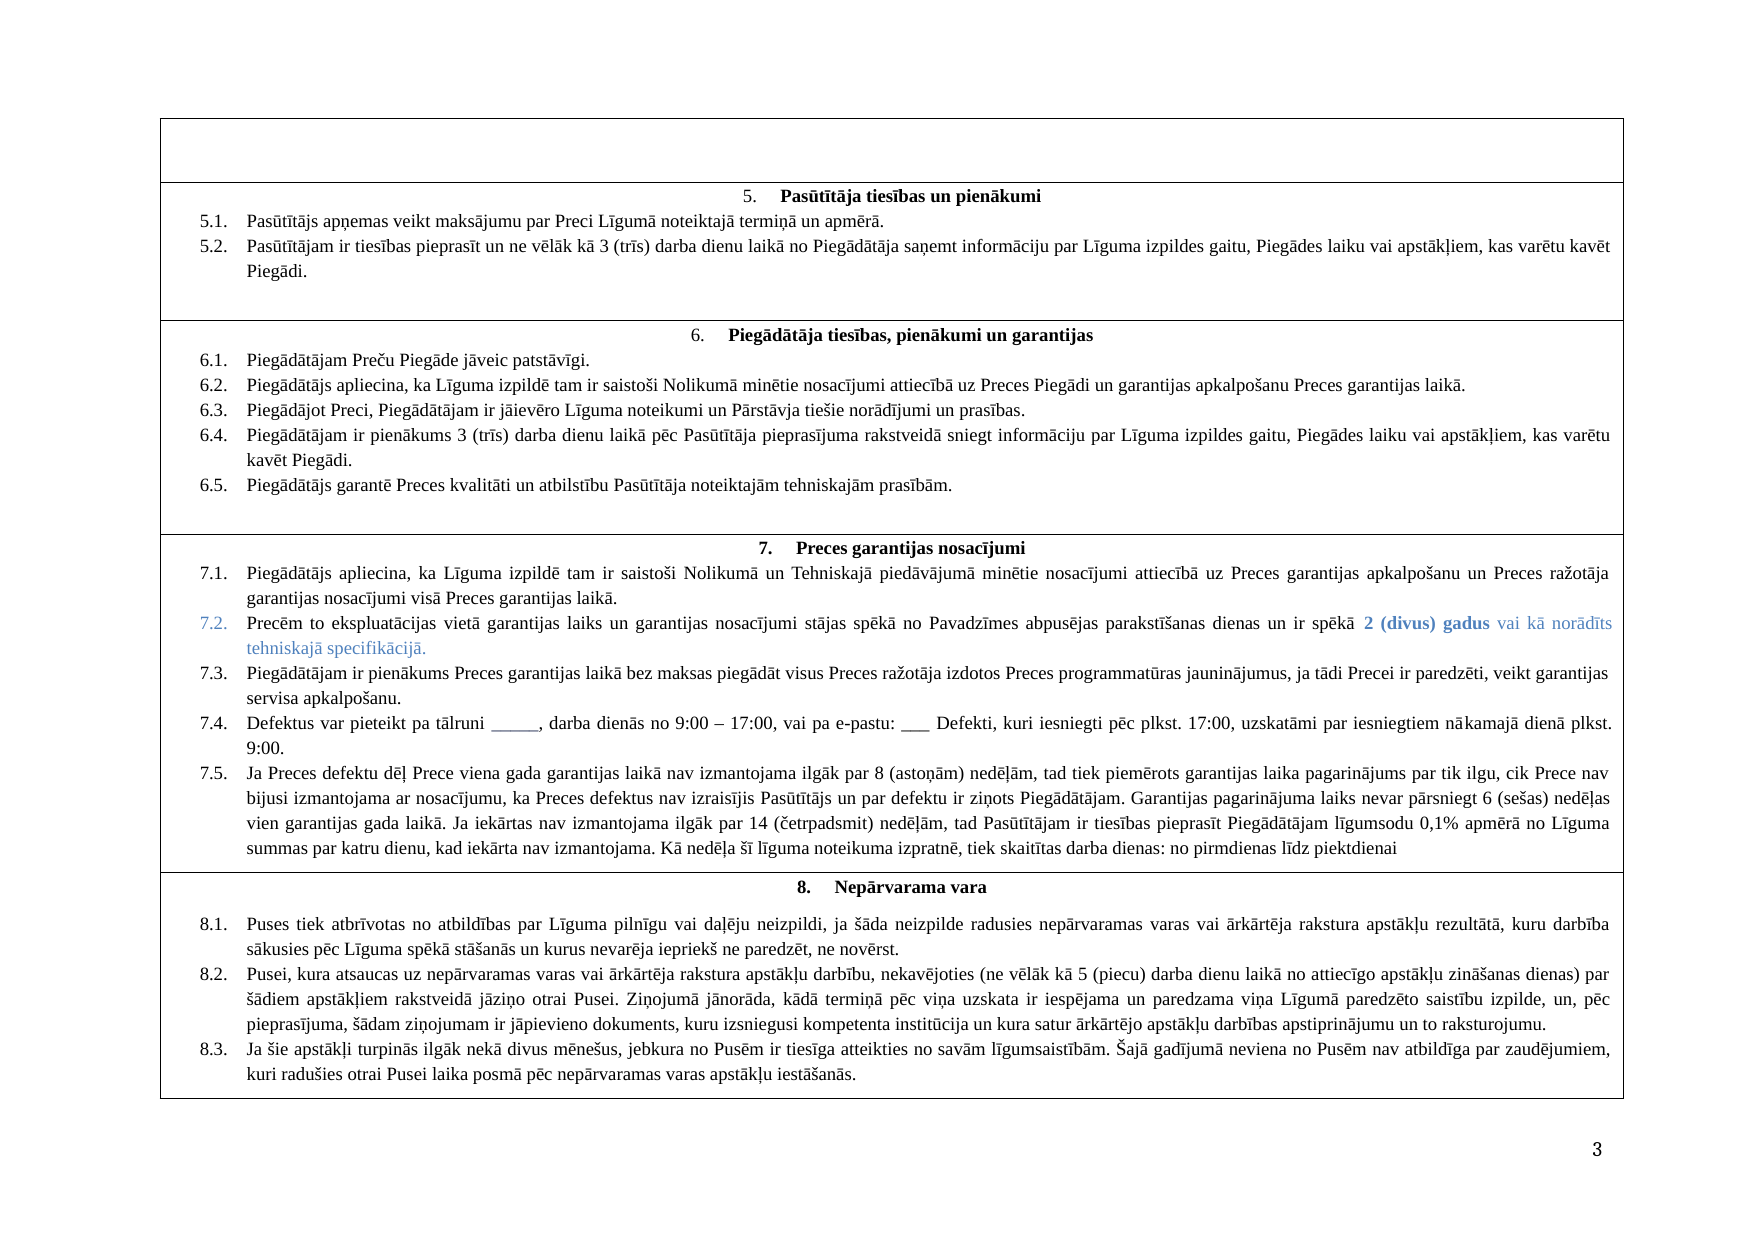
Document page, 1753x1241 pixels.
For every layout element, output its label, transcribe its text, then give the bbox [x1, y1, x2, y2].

table_cell Preces garantijas nosacījumi Piegādātājs apliecina, ka Līguma izpildē tam ir saistoši Nolikumā un Tehniskajā piedāvājumā minētie nosacījumi attiecībā uz Preces garantijas apkalpošanu un Preces ražotāja garantijas nosacījumi visā Preces garantijas laikā. Precēm to ekspluatācijas vietā garantijas laiks un garantijas nosacījumi stājas spēkā no Pavadzīmes abpusējas parakstīšanas dienas un ir spēkā 2 (divus) gadus vai kā norādīts tehniskajā specifikācijā. Piegādātājam ir pienākums Preces garantijas laikā bez maksas piegādāt visus Preces ražotāja izdotos Preces programmatūras jauninājumus, ja tādi Precei ir paredzēti, veikt garantijas servisa apkalpošanu. Defektus var pieteikt pa tālruni _____, darba dienās no 9:00 – 17:00, vai pa e-pastu: ___ Defekti, kuri iesniegti pēc plkst. 17:00, uzskatāmi par iesniegtiem nākamajā dienā plkst. 9:00. Ja Preces defektu dēļ Prece viena gada garantijas laikā nav izmantojama ilgāk par 8 (astoņām) nedēļām, tad tiek piemērots garantijas laika pagarinājums par tik ilgu, cik Prece nav bijusi izmantojama ar nosacījumu, ka Preces defektus nav izraisījis Pasūtītājs un par defektu ir ziņots Piegādātājam. Garantijas pagarinājuma laiks nevar pārsniegt 6 (sešas) nedēļas vien garantijas gada laikā. Ja iekārtas nav izmantojama ilgāk par 14 (četrpadsmit) nedēļām, tad Pasūtītājam ir tiesības pieprasīt Piegādātājam līgumsodu 0,1% apmērā no Līguma summas par katru dienu, kad iekārta nav izmantojama. Kā nedēļa šī līguma noteikuma izpratnē, tiek skaitītas darba dienas: no pirmdienas līdz piektdienai [161, 535, 1623, 872]
table_cell Pasūtītāja tiesības un pienākumi Pasūtītājs apņemas veikt maksājumu par Preci Līgumā noteiktajā termiņā un apmērā. Pasūtītājam ir tiesības pieprasīt un ne vēlāk kā 3 (trīs) darba dienu laikā no Piegādātāja saņemt informāciju par Līguma izpildes gaitu, Piegādes laiku vai apstākļiem, kas varētu kavēt Piegādi. [161, 183, 1623, 320]
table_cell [161, 119, 1623, 182]
table_cell Nepārvarama vara Puses tiek atbrīvotas no atbildības par Līguma pilnīgu vai daļēju neizpildi, ja šāda neizpilde radusies nepārvaramas varas vai ārkārtēja rakstura apstākļu rezultātā, kuru darbība sākusies pēc Līguma spēkā stāšanās un kurus nevarēja iepriekš ne paredzēt, ne novērst. Pusei, kura atsaucas uz nepārvaramas varas vai ārkārtēja rakstura apstākļu darbību, nekavējoties (ne vēlāk kā 5 (piecu) darba dienu laikā no attiecīgo apstākļu zināšanas dienas) par šādiem apstākļiem rakstveidā jāziņo otrai Pusei. Ziņojumā jānorāda, kādā termiņā pēc viņa uzskata ir iespējama un paredzama viņa Līgumā paredzēto saistību izpilde, un, pēc pieprasījuma, šādam ziņojumam ir jāpievieno dokuments, kuru izsniegusi kompetenta institūcija un kura satur ārkārtējo apstākļu darbības apstiprinājumu un to raksturojumu. Ja šie apstākļi turpinās ilgāk nekā divus mēnešus, jebkura no Pusēm ir tiesīga atteikties no savām līgumsaistībām. Šajā gadījumā neviena no Pusēm nav atbildīga par zaudējumiem, kuri radušies otrai Pusei laika posmā pēc nepārvaramas varas apstākļu iestāšanās. [161, 873, 1623, 1098]
table_cell Piegādātāja tiesības, pienākumi un garantijas Piegādātājam Preču Piegāde jāveic patstāvīgi. Piegādātājs apliecina, ka Līguma izpildē tam ir saistoši Nolikumā minētie nosacījumi attiecībā uz Preces Piegādi un garantijas apkalpošanu Preces garantijas laikā. Piegādājot Preci, Piegādātājam ir jāievēro Līguma noteikumi un Pārstāvja tiešie norādījumi un prasības. Piegādātājam ir pienākums 3 (trīs) darba dienu laikā pēc Pasūtītāja pieprasījuma rakstveidā sniegt informāciju par Līguma izpildes gaitu, Piegādes laiku vai apstākļiem, kas varētu kavēt Piegādi. Piegādātājs garantē Preces kvalitāti un atbilstību Pasūtītāja noteiktajām tehniskajām prasībām. [161, 321, 1623, 534]
